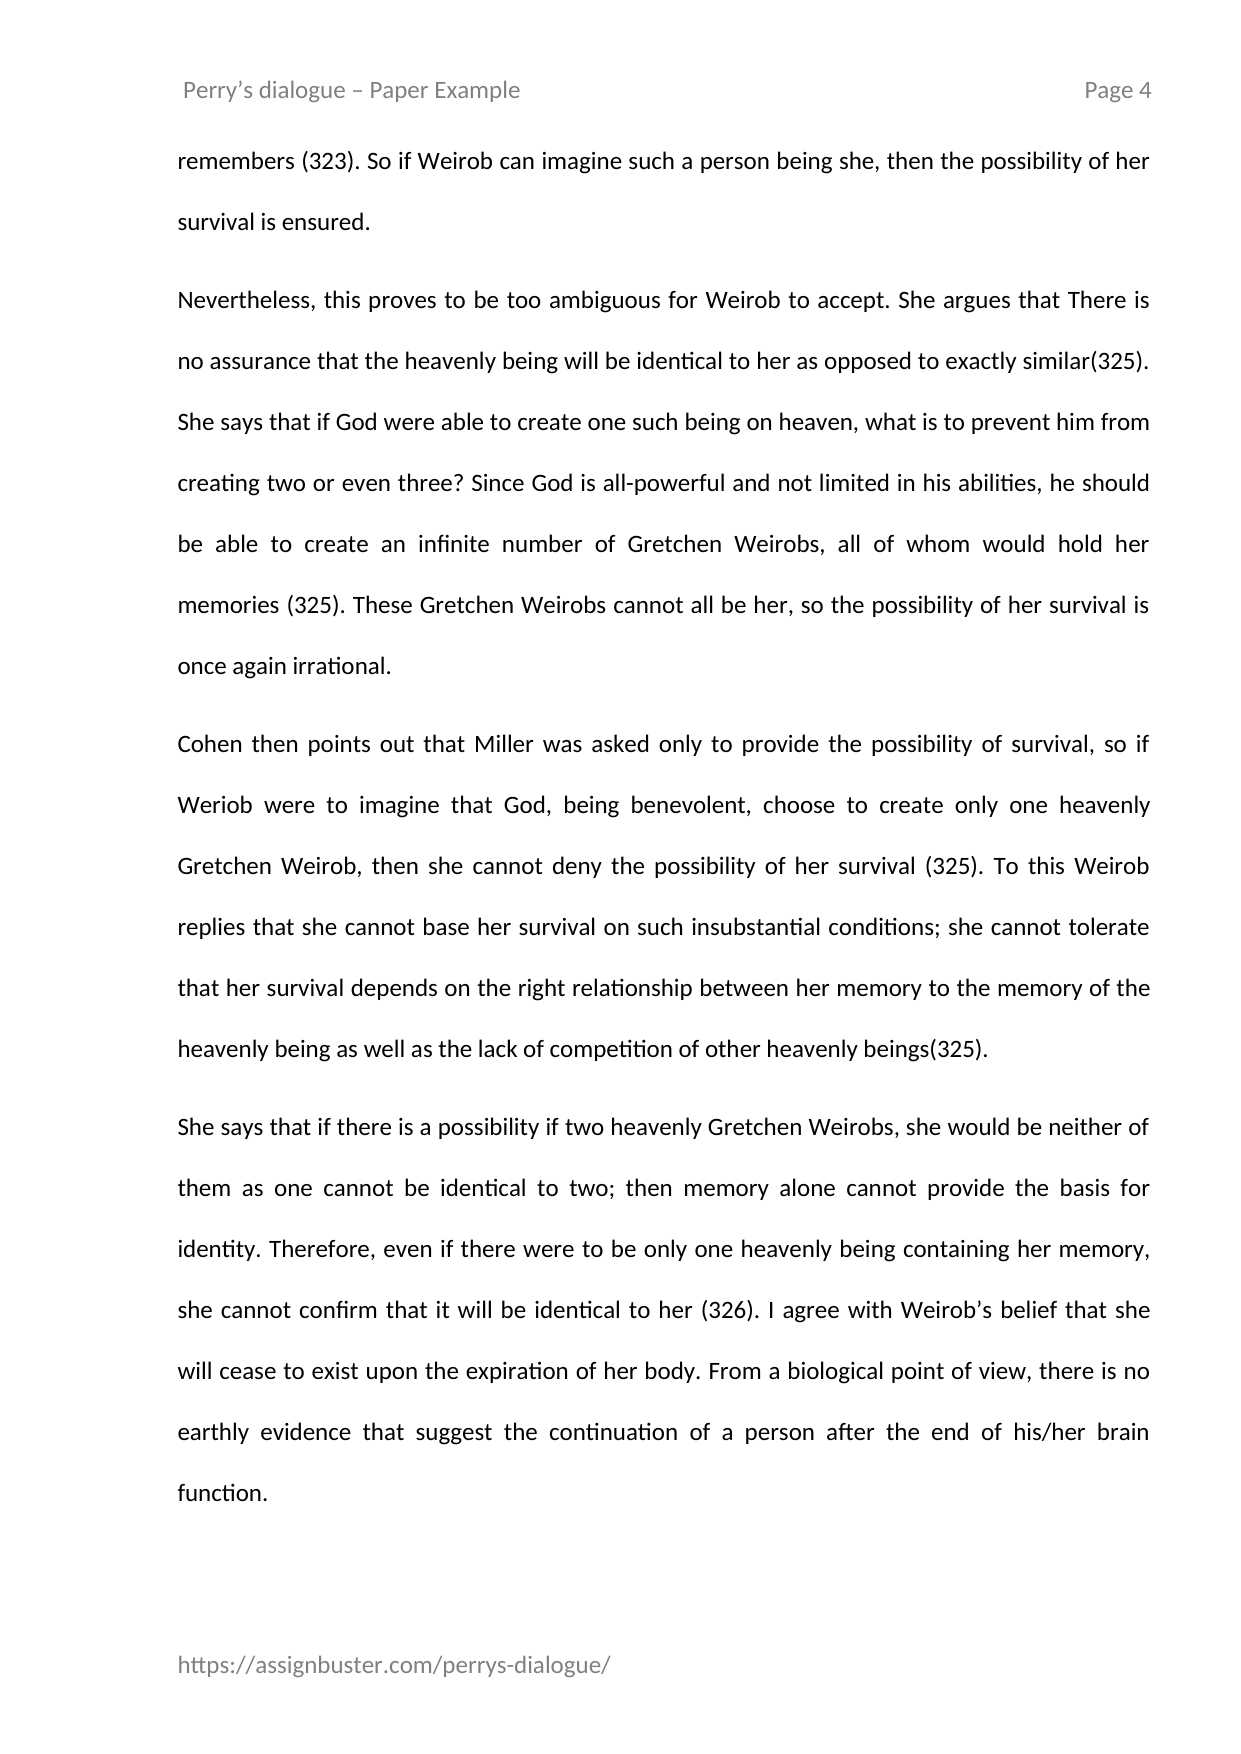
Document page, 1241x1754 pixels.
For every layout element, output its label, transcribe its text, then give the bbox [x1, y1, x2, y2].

text She says that if there is a possibility if two heavenly Gretchen Weirobs, she would be neither of them as one cannot be identical to two; then memory alone cannot provide the basis for identity. Therefore, even if there were to be only one heavenly being containing her memory, she cannot confirm that it will be identical to her (326). I agree with Weirob’s belief that she will cease to exist upon the expiration of her body. From a biological point of view, there is no earthly evidence that suggest the continuation of a person after the end of his/her brain function. [177, 1111, 1152, 1507]
text Cohen then points out that Miller was asked only to provide the possibility of survival, so if Weriob were to imagine that God, being benevolent, choose to create only one heavenly Gretchen Weirob, then she cannot deny the possibility of her survival (325). To this Weirob replies that she cannot base her survival on such insubstantial conditions; she cannot tolerate that her survival depends on the right relationship between her memory to the memory of the heavenly being as well as the lack of competition of other heavenly beings(325). [177, 728, 1152, 1063]
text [177, 145, 1152, 237]
text Nevertheless, this proves to be too ambiguous for Weirob to accept. She argues that There is no assurance that the heavenly being will be identical to her as opposed to exactly similar(325). She says that if God were able to create one such being on heaven, what is to prevent him from creating two or even three? Since God is all-powerful and not limited in his abilities, he should be able to create an infinite number of Gretchen Weirobs, all of whom would hold her memories (325). These Gretchen Weirobs cannot all be her, so the possibility of her survival is once again irrational. [177, 284, 1152, 681]
